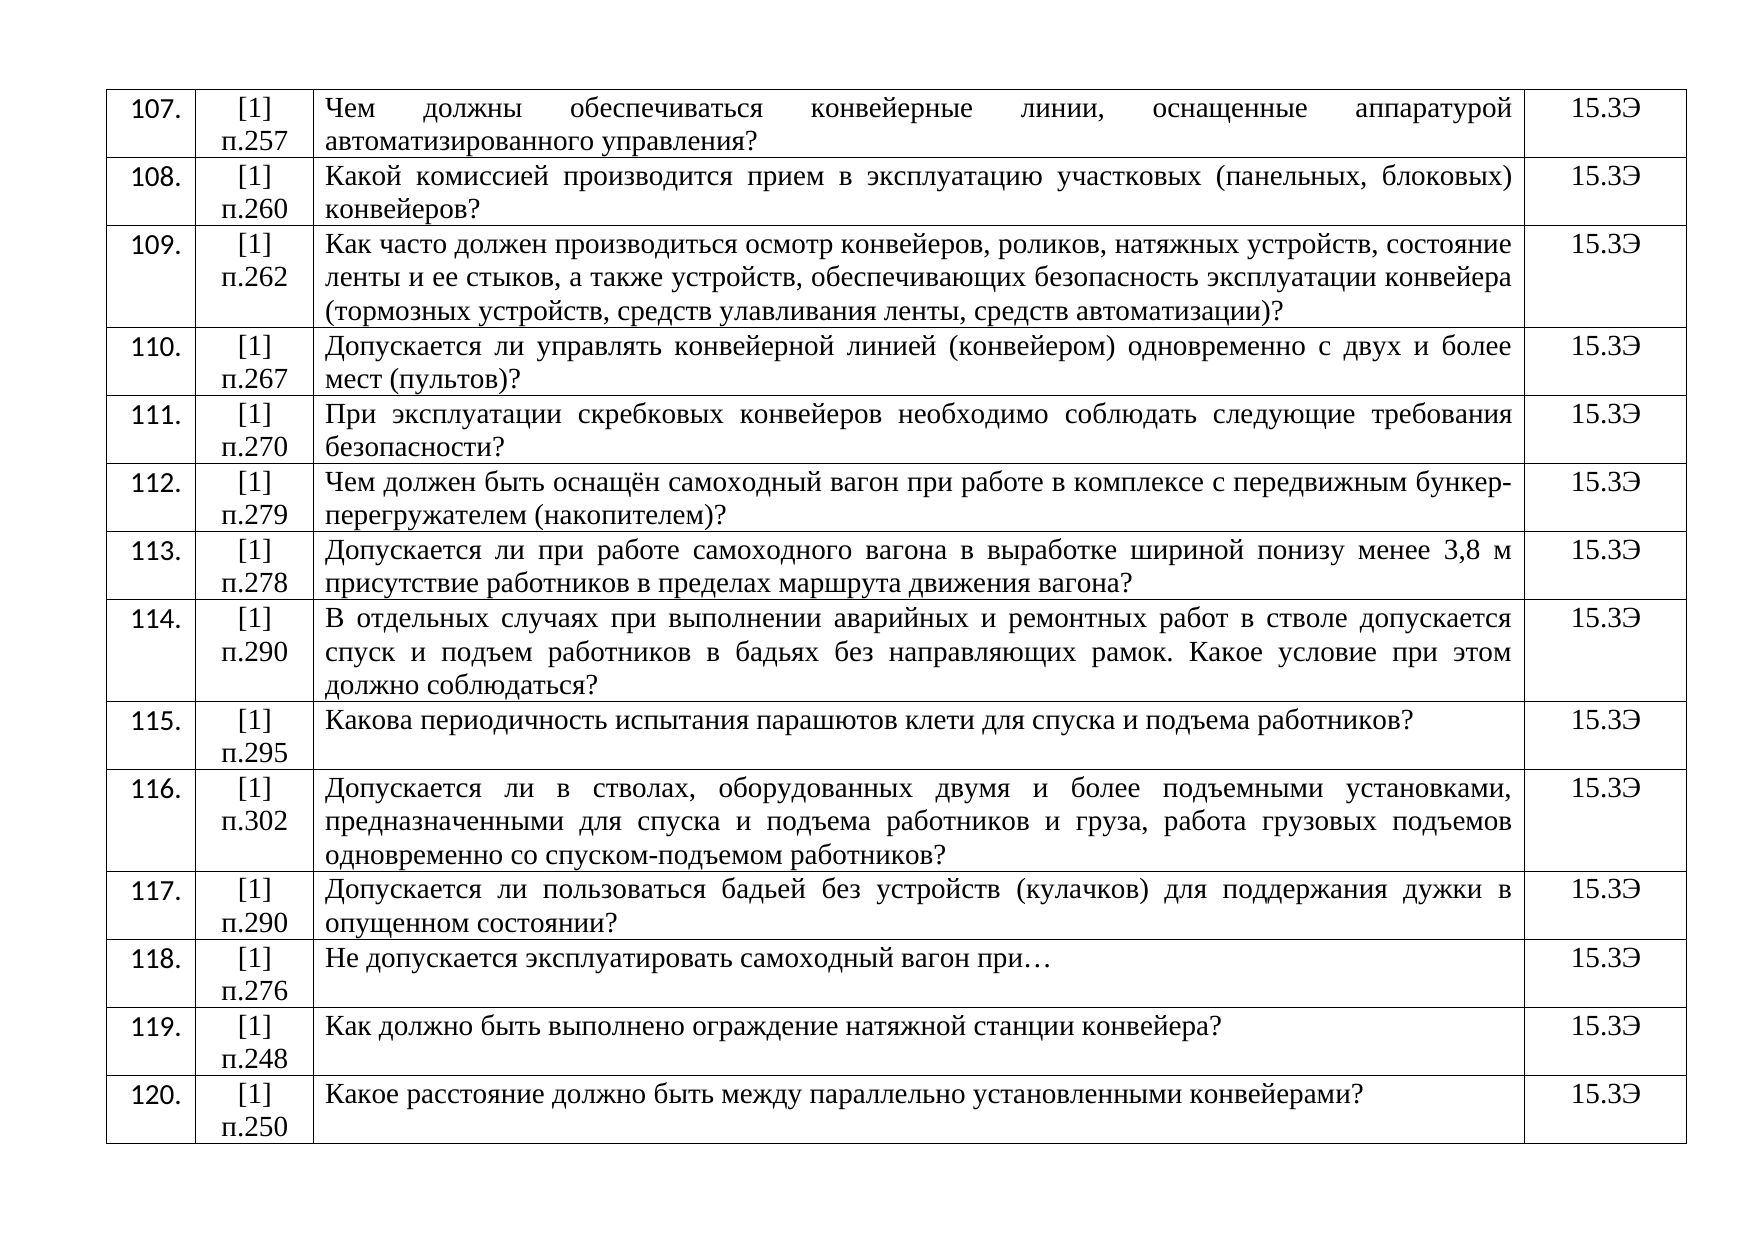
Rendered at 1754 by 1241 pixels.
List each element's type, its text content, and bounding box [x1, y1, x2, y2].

table_cell 15.3Э [1525, 90, 1686, 157]
table_cell [1] п.276 [196, 940, 313, 1007]
table_cell [107, 872, 195, 939]
table_cell 15.3Э [1525, 1076, 1686, 1143]
table_cell [107, 464, 195, 531]
table_cell Как часто должен производиться осмотр конвейеров, роликов, натяжных устройств, состояние ленты и ее стыков, а также устройств, обеспечивающих безопасность эксплуатации конвейера (тормозных устройств, средств улавливания ленты, средств автоматизации)? [314, 226, 1524, 327]
table_cell [1] п.267 [196, 328, 313, 395]
table_cell [1] п.278 [196, 532, 313, 599]
table_cell Какой комиссией производится прием в эксплуатацию участковых (панельных, блоковых) конвейеров? [314, 158, 1524, 225]
table_cell [1] п.279 [196, 464, 313, 531]
table_cell [1] п.262 [196, 226, 313, 327]
table_cell 15.3Э [1525, 872, 1686, 939]
table_cell Допускается ли пользоваться бадьей без устройств (кулачков) для поддержания дужки в опущенном состоянии? [314, 872, 1524, 939]
table_cell [1] п.257 [196, 90, 313, 157]
table_cell [1] п.248 [196, 1008, 313, 1075]
table_cell 15.3Э [1525, 600, 1686, 701]
table_cell [107, 940, 195, 1007]
table_cell Чем должен быть оснащён самоходный вагон при работе в комплексе с передвижным бункер-перегружателем (накопителем)? [314, 464, 1524, 531]
table_cell [107, 702, 195, 769]
table_cell Какое расстояние должно быть между параллельно установленными конвейерами? [314, 1076, 1524, 1143]
table_cell Чем должны обеспечиваться конвейерные линии, оснащенные аппаратурой автоматизированного управления? [314, 90, 1524, 157]
table_cell [1] п.302 [196, 770, 313, 871]
table_cell [107, 1008, 195, 1075]
table_cell [107, 770, 195, 871]
table_cell [107, 600, 195, 701]
table_cell 15.3Э [1525, 158, 1686, 225]
table_cell 15.3Э [1525, 1008, 1686, 1075]
table_cell [1] п.270 [196, 396, 313, 463]
table_cell [1] п.250 [196, 1076, 313, 1143]
table_cell 15.3Э [1525, 702, 1686, 769]
table_cell При эксплуатации скребковых конвейеров необходимо соблюдать следующие требования безопасности? [314, 396, 1524, 463]
table_cell [1] п.290 [196, 872, 313, 939]
table_cell [1] п.295 [196, 702, 313, 769]
table_cell 15.3Э [1525, 396, 1686, 463]
table_cell [107, 158, 195, 225]
table_cell 15.3Э [1525, 940, 1686, 1007]
table_cell Допускается ли при работе самоходного вагона в выработке шириной понизу менее 3,8 м присутствие работников в пределах маршрута движения вагона? [314, 532, 1524, 599]
table_cell Как должно быть выполнено ограждение натяжной станции конвейера? [314, 1008, 1524, 1075]
table_cell [107, 396, 195, 463]
table_cell [107, 226, 195, 327]
table_cell 15.3Э [1525, 464, 1686, 531]
table_cell Допускается ли управлять конвейерной линией (конвейером) одновременно с двух и более мест (пультов)? [314, 328, 1524, 395]
table_cell [107, 328, 195, 395]
table_cell В отдельных случаях при выполнении аварийных и ремонтных работ в стволе допускается спуск и подъем работников в бадьях без направляющих рамок. Какое условие при этом должно соблюдаться? [314, 600, 1524, 701]
table_cell Какова периодичность испытания парашютов клети для спуска и подъема работников? [314, 702, 1524, 769]
table_cell Допускается ли в стволах, оборудованных двумя и более подъемными установками, предназначенными для спуска и подъема работников и груза, работа грузовых подъемов одновременно со спуском-подъемом работников? [314, 770, 1524, 871]
table_cell [107, 90, 195, 157]
table_cell 15.3Э [1525, 532, 1686, 599]
table_cell Не допускается эксплуатировать самоходный вагон при… [314, 940, 1524, 1007]
table_cell 15.3Э [1525, 226, 1686, 327]
table_cell [107, 532, 195, 599]
table_cell [1] п.260 [196, 158, 313, 225]
table_cell [1] п.290 [196, 600, 313, 701]
table_cell 15.3Э [1525, 770, 1686, 871]
table_cell 15.3Э [1525, 328, 1686, 395]
table_cell [107, 1076, 195, 1143]
